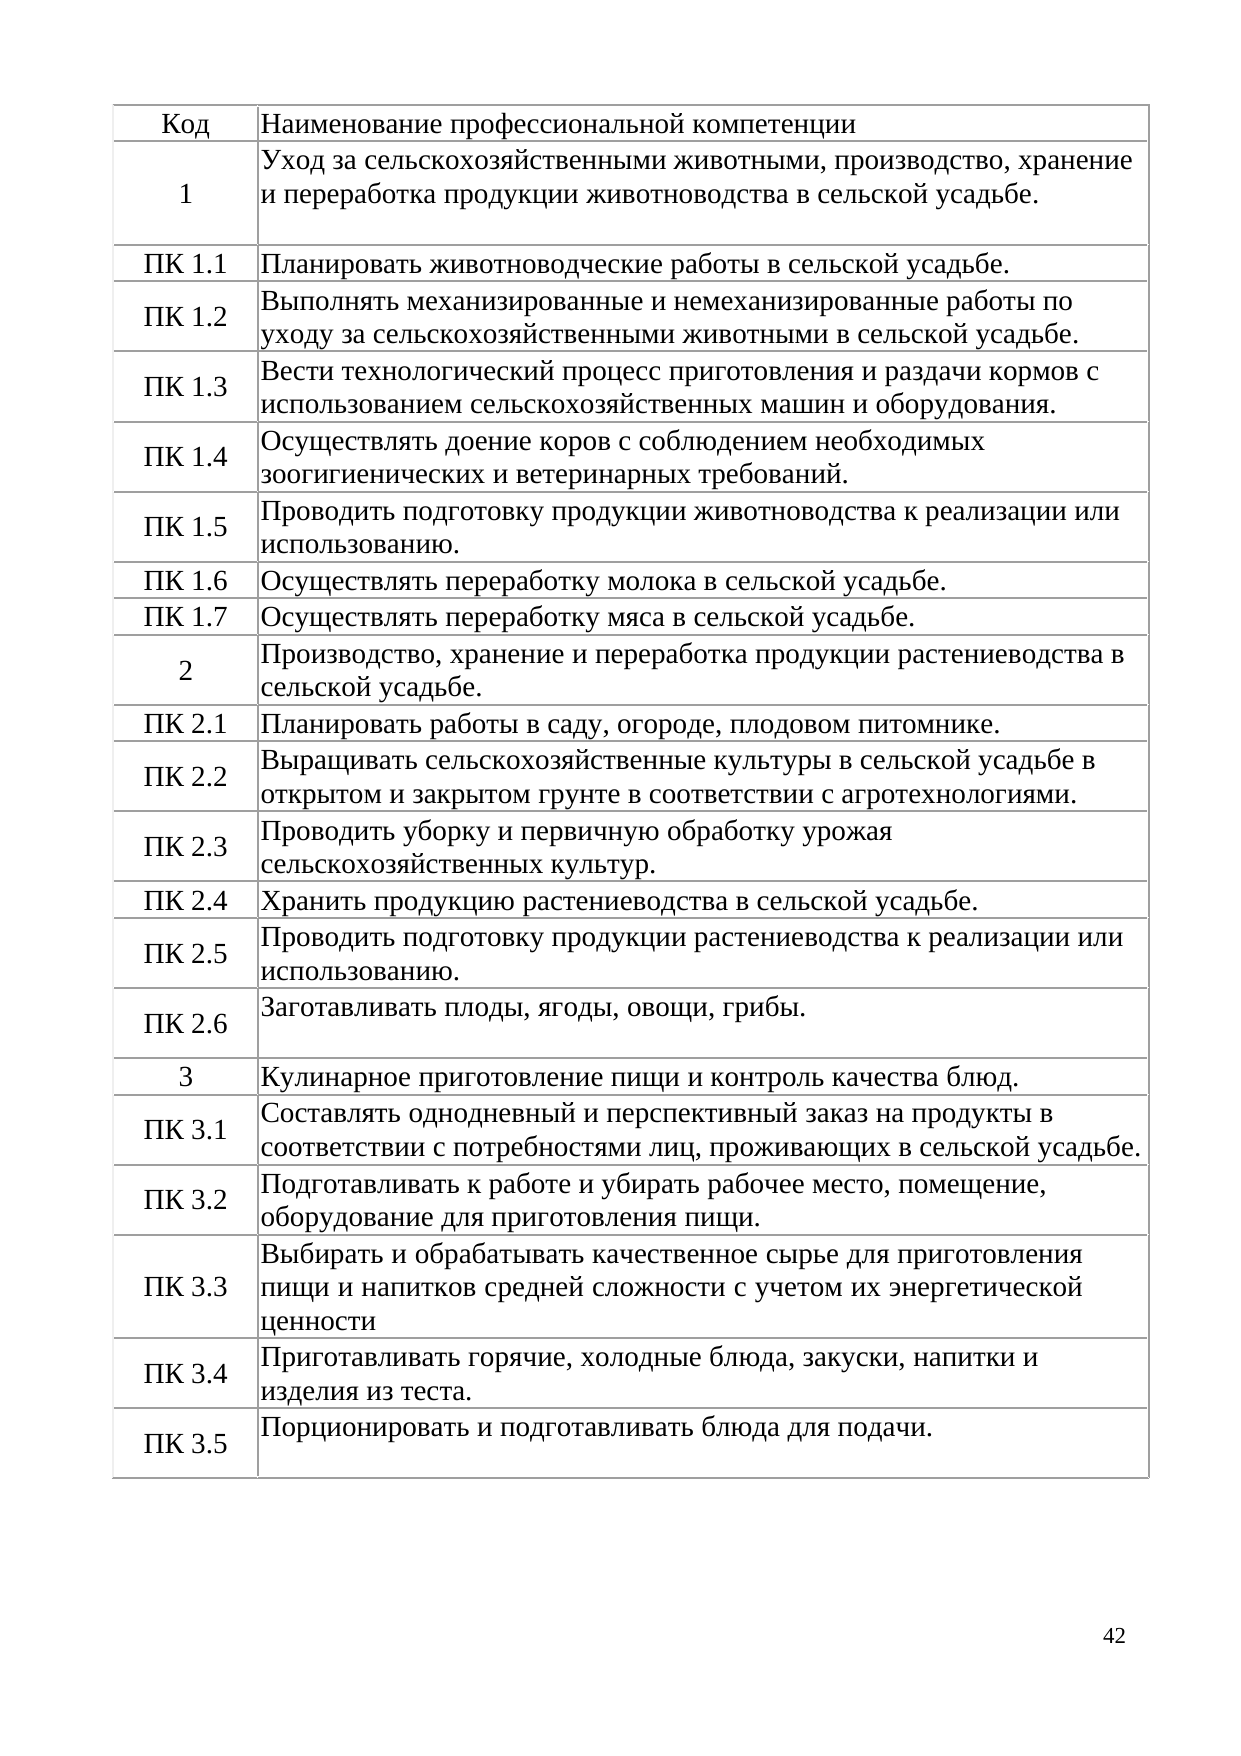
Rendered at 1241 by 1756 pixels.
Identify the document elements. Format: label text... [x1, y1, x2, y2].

table_cell Выполнять механизированные и немеханизированные работы по уходу за сельскохозяйственными животными в сельской усадьбе. [259, 280, 1148, 350]
table_cell ПК 2.6 [114, 989, 257, 1057]
table_cell 3 [114, 1059, 257, 1093]
table_cell Проводить подготовку продукции растениеводства к реализации или использованию. [259, 917, 1148, 987]
table_cell Приготавливать горячие, холодные блюда, закуски, напитки и изделия из теста. [259, 1337, 1148, 1407]
table_cell Планировать животноводческие работы в сельской усадьбе. [259, 244, 1148, 280]
table_cell Порционировать и подготавливать блюда для подачи. [258, 1407, 1148, 1477]
table_cell Заготавливать плоды, ягоды, овощи, грибы. [259, 987, 1148, 1057]
table_cell 1 [114, 142, 257, 244]
table_cell ПК 1.5 [114, 493, 257, 561]
table_cell Выращивать сельскохозяйственные культуры в сельской усадьбе в открытом и закрытом грунте в соответствии с агротехнологиями. [259, 740, 1148, 810]
table_cell Составлять однодневный и перспективный заказ на продукты в соответствии с потребностями лиц, проживающих в сельской усадьбе. [259, 1094, 1148, 1163]
table_cell Осуществлять переработку мяса в сельской усадьбе. [259, 597, 1148, 634]
table_cell Хранить продукцию растениеводства в сельской усадьбе. [259, 880, 1148, 917]
table_cell ПК 2.5 [114, 919, 257, 987]
table_cell Производство, хранение и переработка продукции растениеводства в сельской усадьбе. [259, 634, 1148, 704]
table_cell ПК 3.4 [114, 1339, 257, 1407]
table_cell Осуществлять переработку молока в сельской усадьбе. [259, 561, 1148, 597]
table_cell ПК 2.3 [114, 812, 257, 880]
table_cell ПК 1.3 [114, 352, 257, 421]
table_cell Вести технологический процесс приготовления и раздачи кормов с использованием сельскохозяйственных машин и оборудования. [259, 350, 1148, 421]
table_cell Планировать работы в саду, огороде, плодовом питомнике. [259, 704, 1148, 740]
table_cell ПК 3.3 [114, 1236, 257, 1337]
table_cell Подготавливать к работе и убирать рабочее место, помещение, оборудование для приготовления пищи. [259, 1164, 1148, 1233]
table_cell Проводить уборку и первичную обработку урожая сельскохозяйственных культур. [259, 810, 1148, 880]
table_cell Проводить подготовку продукции животноводства к реализации или использованию. [259, 491, 1148, 561]
table_cell ПК 3.1 [114, 1096, 257, 1163]
table_cell ПК 2.2 [114, 742, 257, 810]
table_cell ПК 3.2 [114, 1166, 257, 1233]
table_header Код [114, 106, 257, 140]
table_cell Уход за сельскохозяйственными животными, производство, хранение и переработка продукции животноводства в сельской усадьбе. [259, 140, 1148, 244]
table_cell ПК 2.1 [114, 706, 257, 740]
table_cell Выбирать и обрабатывать качественное сырье для приготовления пищи и напитков средней сложности с учетом их энергетической ценности [259, 1234, 1148, 1337]
table_cell ПК 2.4 [114, 882, 257, 917]
table_cell ПК 1.2 [114, 282, 257, 350]
table_cell ПК 3.5 [114, 1409, 257, 1477]
table_cell ПК 1.4 [114, 423, 257, 491]
table_cell Осуществлять доение коров с соблюдением необходимых зоогигиенических и ветеринарных требований. [259, 421, 1148, 491]
table_header Наименование профессиональной компетенции [259, 106, 1148, 140]
table_cell ПК 1.6 [114, 563, 257, 597]
table_cell ПК 1.7 [114, 599, 257, 634]
table_cell Кулинарное приготовление пищи и контроль качества блюд. [259, 1057, 1148, 1093]
table_cell ПК 1.1 [114, 246, 257, 280]
table_cell 2 [114, 636, 257, 704]
